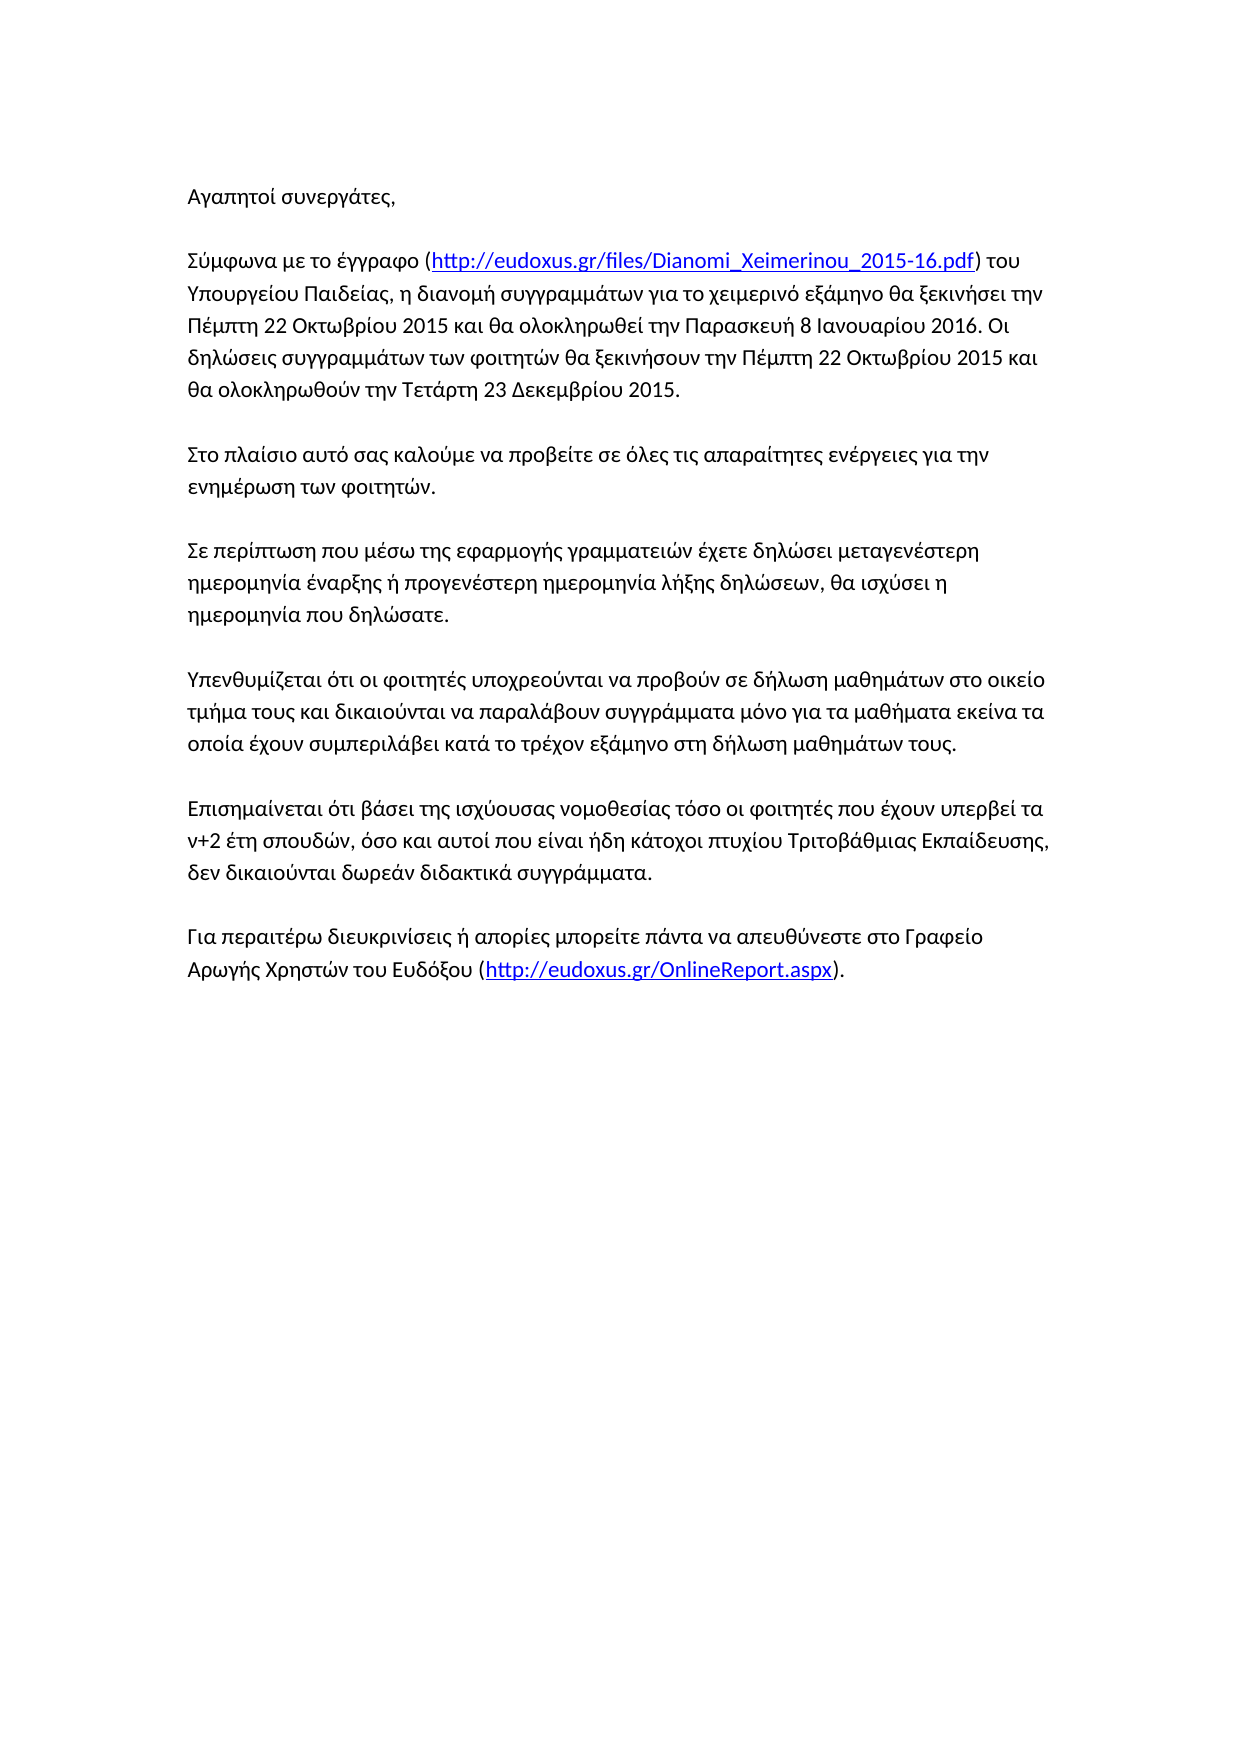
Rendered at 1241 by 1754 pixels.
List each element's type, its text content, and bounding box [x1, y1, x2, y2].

text Αγαπητοί συνεργάτες, Σύμφωνα με το έγγραφο (http://eudoxus.gr/files/Dianomi_Xeimerinou_2015-16.pdf) του Υπουργείου Παιδείας, η διανομή συγγραμμάτων για το χειμερινό εξάμηνο θα ξεκινήσει την Πέμπτη 22 Οκτωβρίου 2015 και θα ολοκληρωθεί την Παρασκευή 8 Ιανουαρίου 2016. Οι δηλώσεις συγγραμμάτων των φοιτητών θα ξεκινήσουν την Πέμπτη 22 Οκτωβρίου 2015 και θα ολοκληρωθούν την Τετάρτη 23 Δεκεμβρίου 2015. Στο πλαίσιο αυτό σας καλούμε να προβείτε σε όλες τις απαραίτητες ενέργειες για την ενημέρωση των φοιτητών. Σε περίπτωση που μέσω της εφαρμογής γραμματειών έχετε δηλώσει μεταγενέστερη ημερομηνία έναρξης ή προγενέστερη ημερομηνία λήξης δηλώσεων, θα ισχύσει η ημερομηνία που δηλώσατε. Υπενθυμίζεται ότι οι φοιτητές υποχρεούνται να προβούν σε δήλωση μαθημάτων στο οικείο τμήμα τους και δικαιούνται να παραλάβουν συγγράμματα μόνο για τα μαθήματα εκείνα τα οποία έχουν συμπεριλάβει κατά το τρέχον εξάμηνο στη δήλωση μαθημάτων τους. Επισημαίνεται ότι βάσει της ισχύουσας νομοθεσίας τόσο οι φοιτητές που έχουν υπερβεί τα ν+2 έτη σπουδών, όσο και αυτοί που είναι ήδη κάτοχοι πτυχίου Τριτοβάθμιας Εκπαίδευσης, δεν δικαιούνται δωρεάν διδακτικά συγγράμματα. Για περαιτέρω διευκρινίσεις ή απορίες μπορείτε πάντα να απευθύνεστε στο Γραφείο Αρωγής Χρηστών του Ευδόξου (http://eudoxus.gr/OnlineReport.aspx). [187, 150, 1053, 1015]
